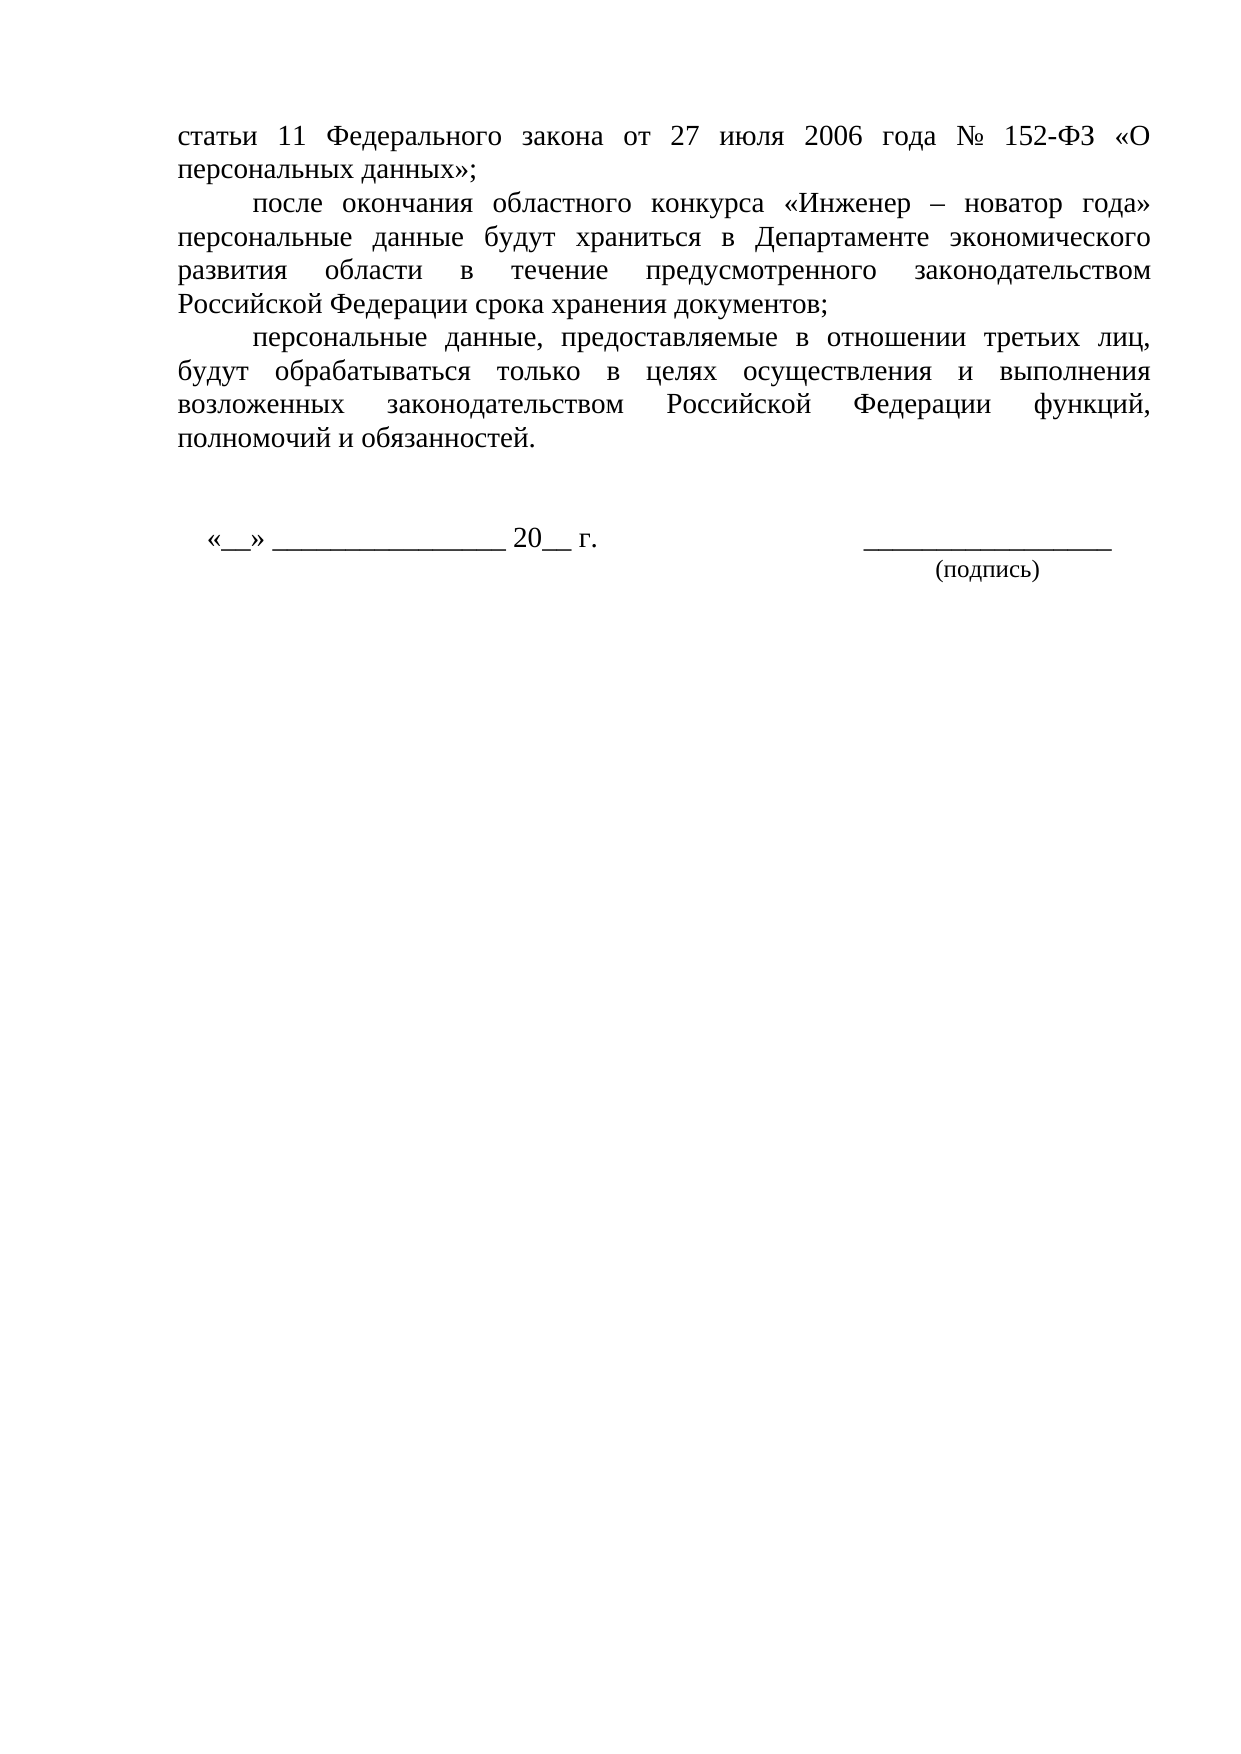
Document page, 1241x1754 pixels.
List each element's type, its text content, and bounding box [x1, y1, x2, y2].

text после окончания областного конкурса «Инженер – новатор года» персональные данные будут храниться в Департаменте экономического развития области в течение предусмотренного законодательством Российской Федерации срока хранения документов; [177, 185, 1152, 319]
text персональные данные, предоставляемые в отношении третьих лиц, будут обрабатываться только в целях осуществления и выполнения возложенных законодательством Российской Федерации функций, полномочий и обязанностей. [177, 319, 1152, 453]
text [177, 118, 1152, 185]
table_header «__» ________________ 20__ г. [195, 521, 723, 607]
table_header _________________ (подпись) [723, 521, 1240, 607]
